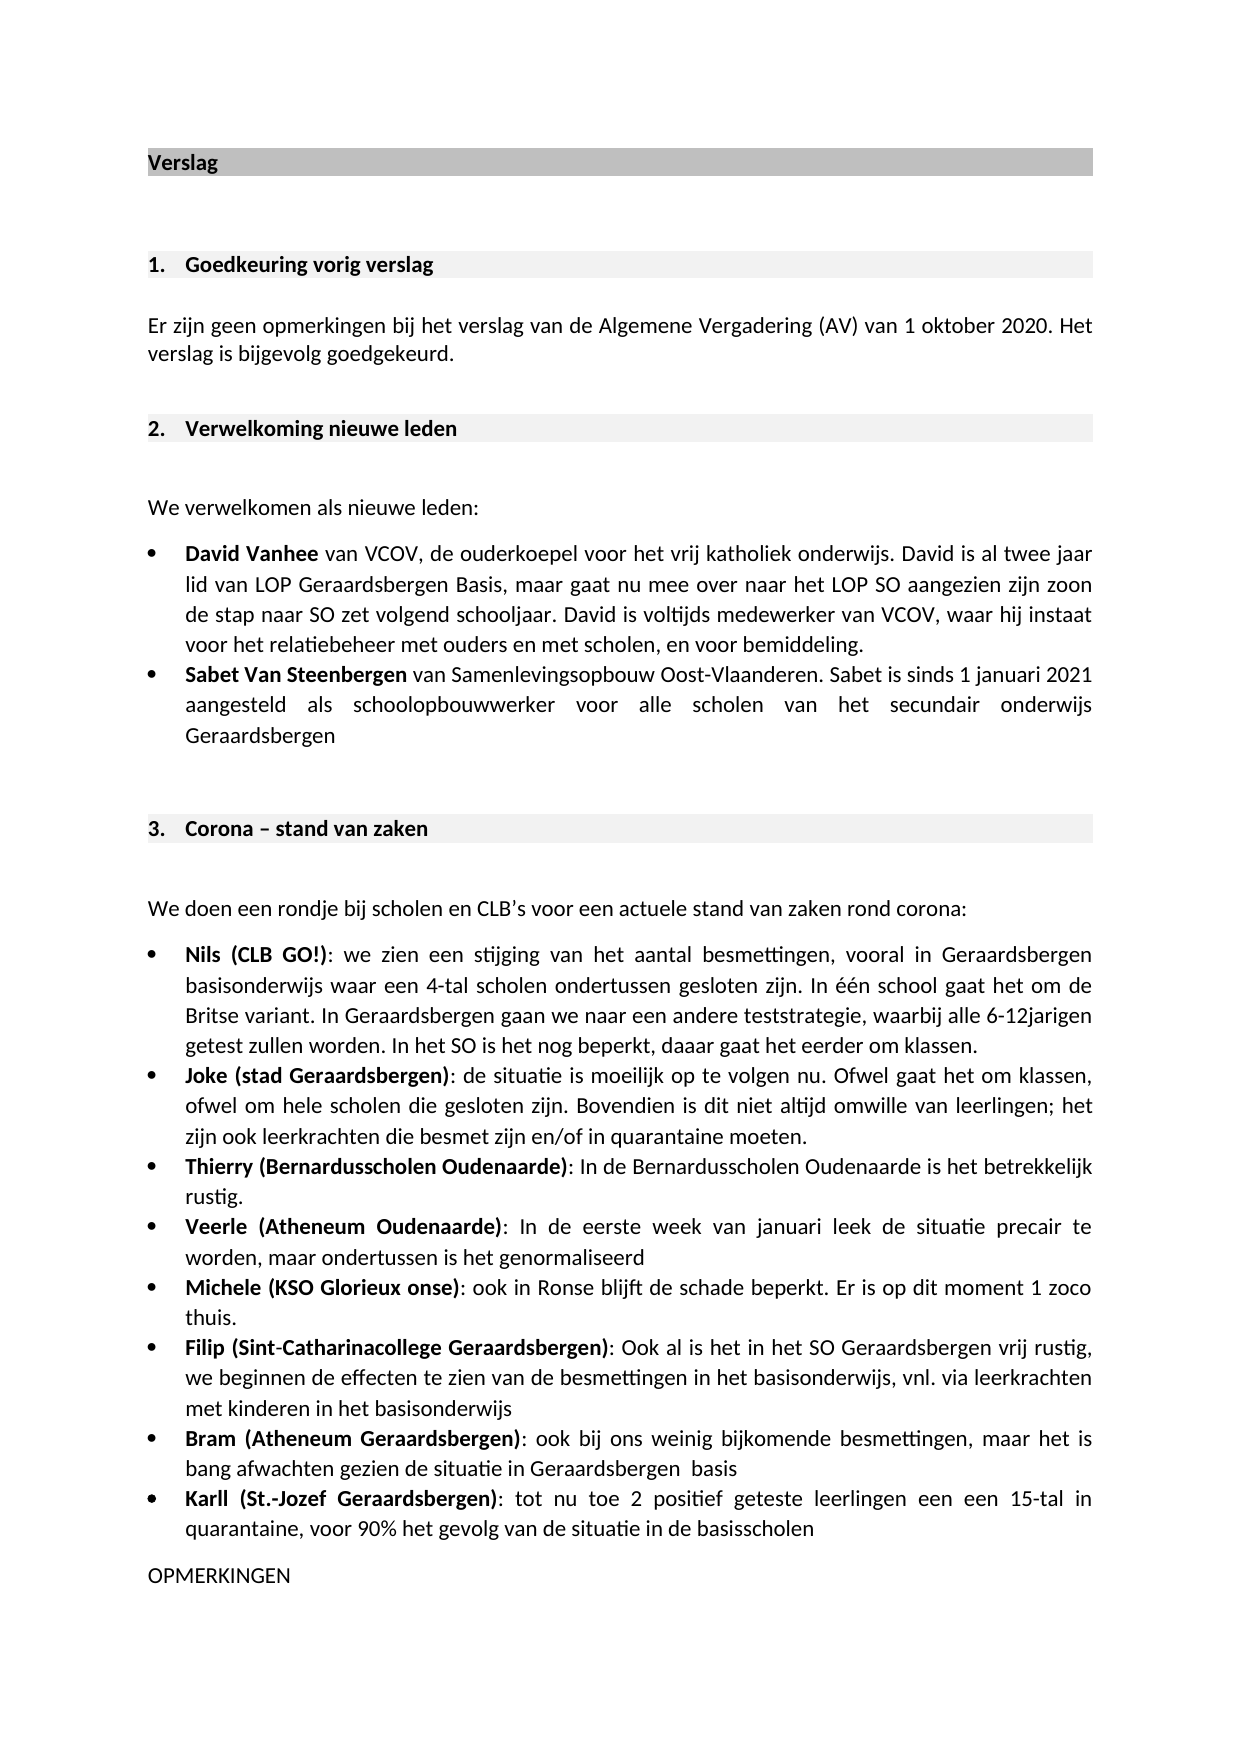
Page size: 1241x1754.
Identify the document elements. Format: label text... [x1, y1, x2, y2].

list Nils (CLB GO!): we zien een stijging van het aantal besmettingen, vooral in Geraardsbergen basisonderwijs waar een 4-tal scholen ondertussen gesloten zijn. In één school gaat het om de Britse variant. In Geraardsbergen gaan we naar een andere teststrategie, waarbij alle 6-12jarigen getest zullen worden. In het SO is het nog beperkt, daaar gaat het eerder om klassen. [148, 941, 1093, 1059]
list Sabet Van Steenbergen van Samenlevingsopbouw Oost-Vlaanderen. Sabet is sinds 1 januari 2021 aangesteld als schoolopbouwwerker voor alle scholen van het secundair onderwijs Geraardsbergen [148, 660, 1093, 749]
list Michele (KSO Glorieux onse): ook in Ronse blijft de schade beperkt. Er is op dit moment 1 zoco thuis. [148, 1273, 1093, 1331]
list David Vanhee van VCOV, de ouderkoepel voor het vrij katholiek onderwijs. David is al twee jaar lid van LOP Geraardsbergen Basis, maar gaat nu mee over naar het LOP SO aangezien zijn zoon de stap naar SO zet volgend schooljaar. David is voltijds medewerker van VCOV, waar hij instaat voor het relatiebeheer met ouders en met scholen, en voor bemiddeling. [148, 539, 1093, 658]
text Er zijn geen opmerkingen bij het verslag van de Algemene Vergadering (AV) van 1 oktober 2020. Het verslag is bijgevolg goedgekeurd. [148, 311, 1093, 367]
text We verwelkomen als nieuwe leden: [148, 493, 1093, 521]
list Corona – stand van zaken [148, 814, 1093, 843]
list Verwelkoming nieuwe leden [148, 414, 1093, 442]
list Karll (St.-Jozef Geraardsbergen): tot nu toe 2 positief geteste leerlingen een een 15-tal in quarantaine, voor 90% het gevolg van de situatie in de basisscholen [148, 1484, 1093, 1542]
list Bram (Atheneum Geraardsbergen): ook bij ons weinig bijkomende besmettingen, maar het is bang afwachten gezien de situatie in Geraardsbergen basis [148, 1424, 1093, 1482]
text Verslag [148, 148, 1093, 176]
text OPMERKINGEN [148, 1561, 1093, 1589]
list Filip (Sint-Catharinacollege Geraardsbergen): Ook al is het in het SO Geraardsbergen vrij rustig, we beginnen de effecten te zien van de besmettingen in het basisonderwijs, vnl. via leerkrachten met kinderen in het basisonderwijs [148, 1333, 1093, 1422]
list Goedkeuring vorig verslag [148, 251, 1093, 278]
list Joke (stad Geraardsbergen): de situatie is moeilijk op te volgen nu. Ofwel gaat het om klassen, ofwel om hele scholen die gesloten zijn. Bovendien is dit niet altijd omwille van leerlingen; het zijn ook leerkrachten die besmet zijn en/of in quarantaine moeten. [148, 1061, 1093, 1150]
list Veerle (Atheneum Oudenaarde): In de eerste week van januari leek de situatie precair te worden, maar ondertussen is het genormaliseerd [148, 1212, 1093, 1271]
text We doen een rondje bij scholen en CLB’s voor een actuele stand van zaken rond corona: [148, 894, 1093, 922]
list Thierry (Bernardusscholen Oudenaarde): In de Bernardusscholen Oudenaarde is het betrekkelijk rustig. [148, 1152, 1093, 1210]
